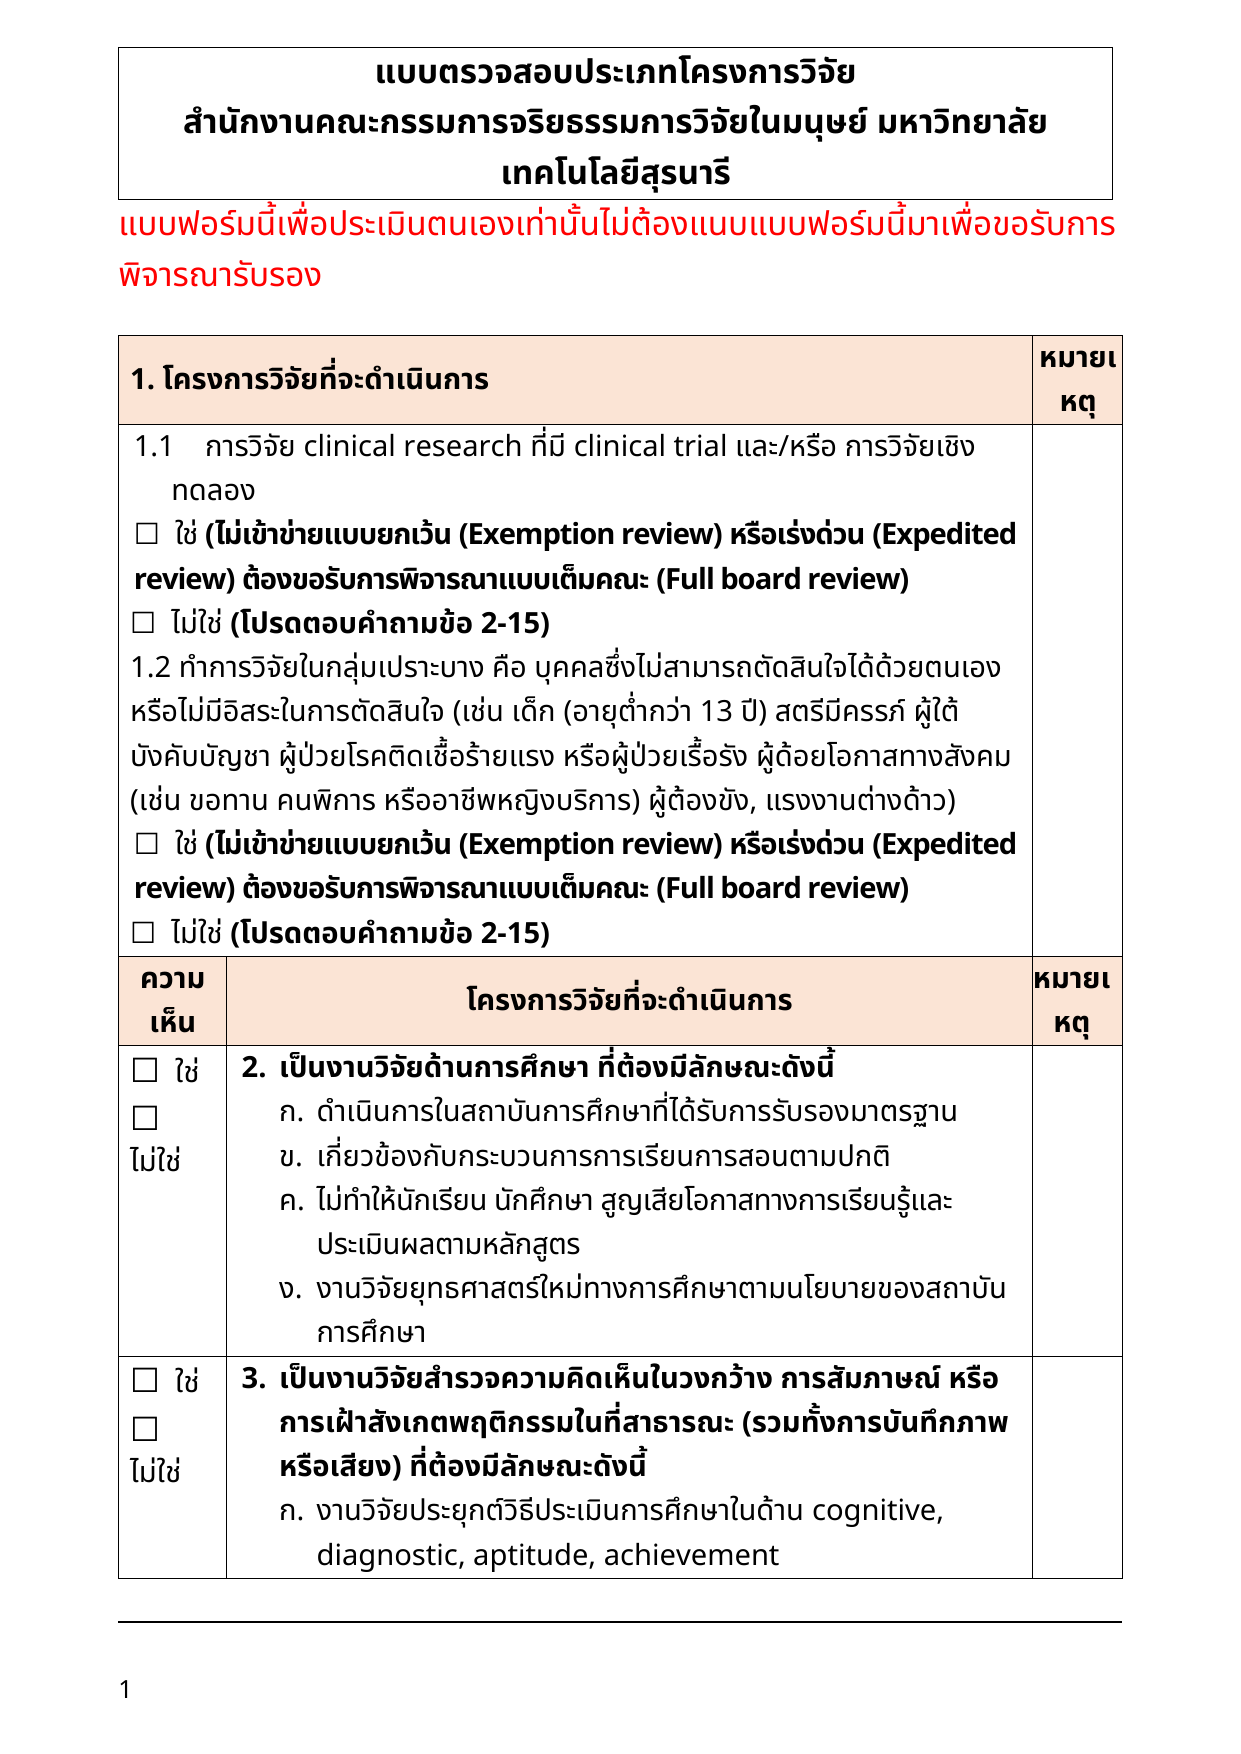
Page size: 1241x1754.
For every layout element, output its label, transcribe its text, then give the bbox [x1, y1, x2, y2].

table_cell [227, 1357, 1032, 1578]
table_header หมายเหตุ [1033, 336, 1122, 424]
table_cell ใช่ ไม่ใช่ [119, 1357, 226, 1578]
table_cell [1033, 1357, 1122, 1578]
table_header 1. โครงการวิจัยที่จะดำเนินการ [119, 336, 1032, 424]
table_cell ความเห็น [119, 957, 226, 1045]
table_cell ใช่ ไม่ใช่ [119, 1046, 226, 1356]
table_cell การวิจัย clinical research ที่มี clinical trial และ/หรือ การวิจัยเชิงทดลอง ใช่ (ไม่เข้าข่ายแบบยกเว้น (Exemption review) หรือเร่งด่วน (Expedited review) ต้องขอรับการพิจารณาแบบเต็มคณะ (Full board review) ไม่ใช่ (โปรดตอบคำถามข้อ 2-15) 1.2 ทำการวิจัยในกลุ่มเปราะบาง คือ บุคคลซึ่งไม่สามารถตัดสินใจได้ด้วยตนเอง หรือไม่มีอิสระในการตัดสินใจ (เช่น เด็ก (อายุต่ำกว่า 13 ปี) สตรีมีครรภ์ ผู้ใต้บังคับบัญชา ผู้ป่วยโรคติดเชื้อร้ายแรง หรือผู้ป่วยเรื้อรัง ผู้ด้อยโอกาสทางสังคม (เช่น ขอทาน คนพิการ หรืออาชีพหญิงบริการ) ผู้ต้องขัง, แรงงานต่างด้าว) ใช่ (ไม่เข้าข่ายแบบยกเว้น (Exemption review) หรือเร่งด่วน (Expedited review) ต้องขอรับการพิจารณาแบบเต็มคณะ (Full board review) ไม่ใช่ (โปรดตอบคำถามข้อ 2-15) [119, 425, 1032, 956]
table_cell เป็นงานวิจัยด้านการศึกษา ที่ต้องมีลักษณะดังนี้ ดำเนินการในสถาบันการศึกษาที่ได้รับการรับรองมาตรฐาน เกี่ยวข้องกับกระบวนการการเรียนการสอนตามปกติ ไม่ทำให้นักเรียน นักศึกษา สูญเสียโอกาสทางการเรียนรู้และประเมินผลตามหลักสูตร งานวิจัยยุทธศาสตร์ใหม่ทางการศึกษาตามนโยบายของสถาบันการศึกษา [227, 1046, 1032, 1356]
table_cell โครงการวิจัยที่จะดำเนินการ [227, 957, 1032, 1045]
table_cell [1033, 425, 1122, 956]
text แบบฟอร์มนี้เพื่อประเมินตนเองเท่านั้นไม่ต้องแนบแบบฟอร์มนี้มาเพื่อขอรับการพิจารณารับรอง [118, 200, 1122, 301]
table_header แบบตรวจสอบประเภทโครงการวิจัย สำนักงานคณะกรรมการจริยธรรมการวิจัยในมนุษย์ มหาวิทยาลัยเทคโนโลยีสุรนารี [119, 48, 1112, 199]
table_cell [1033, 1046, 1122, 1356]
table_cell หมายเหตุ [1033, 957, 1122, 1045]
